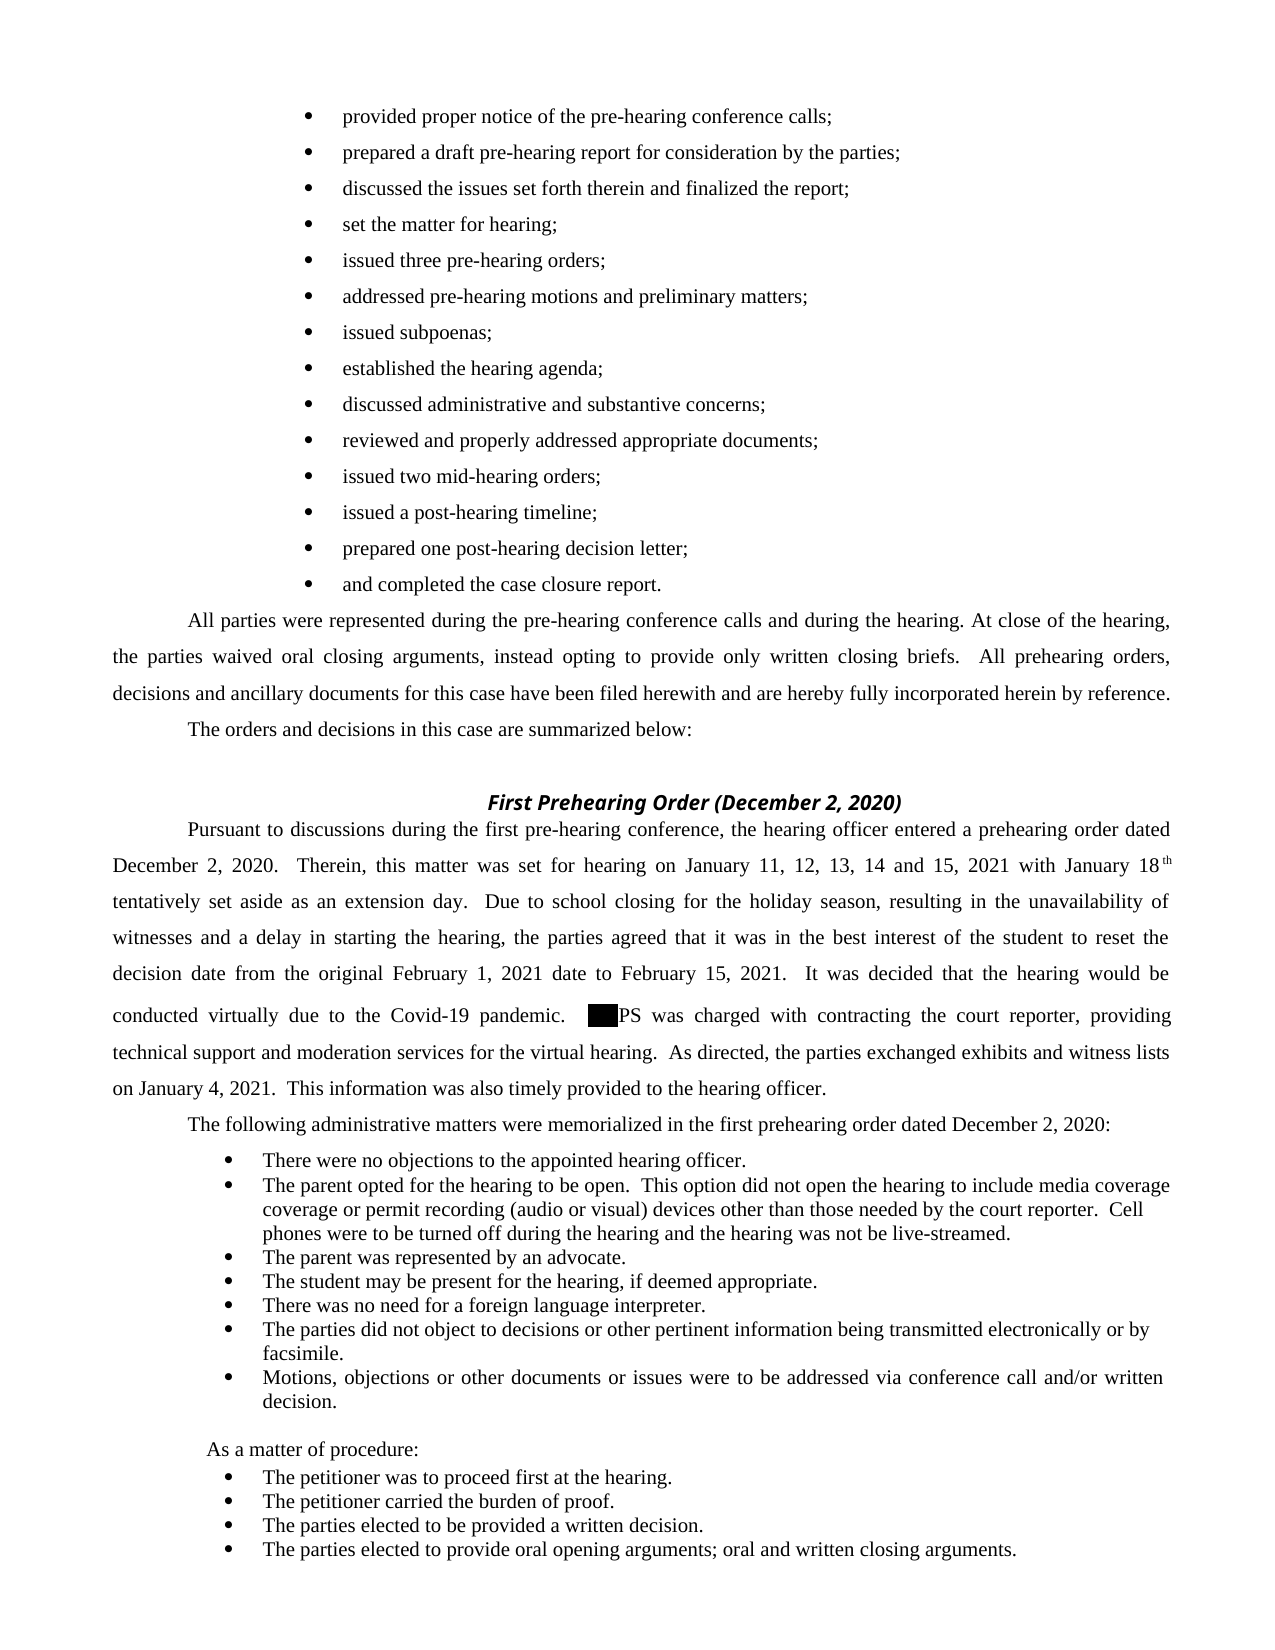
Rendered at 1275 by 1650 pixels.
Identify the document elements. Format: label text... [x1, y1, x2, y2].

text The following administrative matters were memorialized in the first prehearing order dated December 2, 2020: [112, 1112, 1200, 1136]
list set the matter for hearing; [305, 212, 1172, 236]
list discussed administrative and substantive concerns; [305, 392, 1172, 416]
text Pursuant to discussions during the first pre-hearing conference, the hearing officer entered a prehearing order dated December 2, 2020. Therein, this matter was set for hearing on January 11, 12, 13, 14 and 15, 2021 with January 18th tentatively set aside as an extension day. Due to school closing for the holiday season, resulting in the unavailability of witnesses and a delay in starting the hearing, the parties agreed that it was in the best interest of the student to reset the decision date from the original February 1, 2021 date to February 15, 2021. It was decided that the hearing would be conducted virtually due to the Covid-19 pandemic. XXPS was charged with contracting the court reporter, providing technical support and moderation services for the virtual hearing. As directed, the parties exchanged exhibits and witness lists on January 4, 2021. This information was also timely provided to the hearing officer. [112, 817, 1172, 1100]
list The parent opted for the hearing to be open. This option did not open the hearing to include media coverage coverage or permit recording (audio or visual) devices other than those needed by the court reporter. Cell phones were to be turned off during the hearing and the hearing was not be live-streamed. [225, 1172, 1172, 1245]
list The parties elected to be provided a written decision. [225, 1513, 1200, 1537]
list provided proper notice of the pre-hearing conference calls; [305, 104, 1172, 128]
list The parties elected to provide oral opening arguments; oral and written closing arguments. [225, 1537, 1200, 1561]
list issued a post-hearing timeline; [305, 500, 1172, 524]
text All parties were represented during the pre-hearing conference calls and during the hearing. At close of the hearing, the parties waived oral closing arguments, instead opting to provide only written closing briefs. All prehearing orders, decisions and ancillary documents for this case have been filed herewith and are hereby fully incorporated herein by reference. The orders and decisions in this case are summarized below: [112, 608, 1172, 741]
list The petitioner carried the burden of proof. [225, 1489, 1200, 1513]
list reviewed and properly addressed appropriate documents; [305, 428, 1172, 452]
list The petitioner was to proceed first at the hearing. [225, 1465, 1200, 1489]
list and completed the case closure report. [305, 572, 1172, 596]
list There were no objections to the appointed hearing officer. [225, 1148, 1172, 1172]
list issued three pre-hearing orders; [305, 248, 1172, 272]
list established the hearing agenda; [305, 356, 1172, 380]
list The student may be present for the hearing, if deemed appropriate. [225, 1269, 1172, 1293]
list discussed the issues set forth therein and finalized the report; [305, 176, 1172, 200]
list prepared a draft pre-hearing report for consideration by the parties; [305, 140, 1172, 164]
list The parties did not object to decisions or other pertinent information being transmitted electronically or by facsimile. [225, 1317, 1172, 1365]
list addressed pre-hearing motions and preliminary matters; [305, 284, 1172, 308]
list The parent was represented by an advocate. [225, 1245, 1172, 1269]
list There was no need for a foreign language interpreter. [225, 1293, 1172, 1317]
text As a matter of procedure: [112, 1437, 1200, 1461]
subtitle First Prehearing Order (December 2, 2020) [247, 788, 1144, 817]
list prepared one post-hearing decision letter; [305, 536, 1172, 560]
list Motions, objections or other documents or issues were to be addressed via conference call and/or written decision. [225, 1365, 1172, 1413]
list issued two mid-hearing orders; [305, 464, 1172, 488]
list issued subpoenas; [305, 320, 1172, 344]
